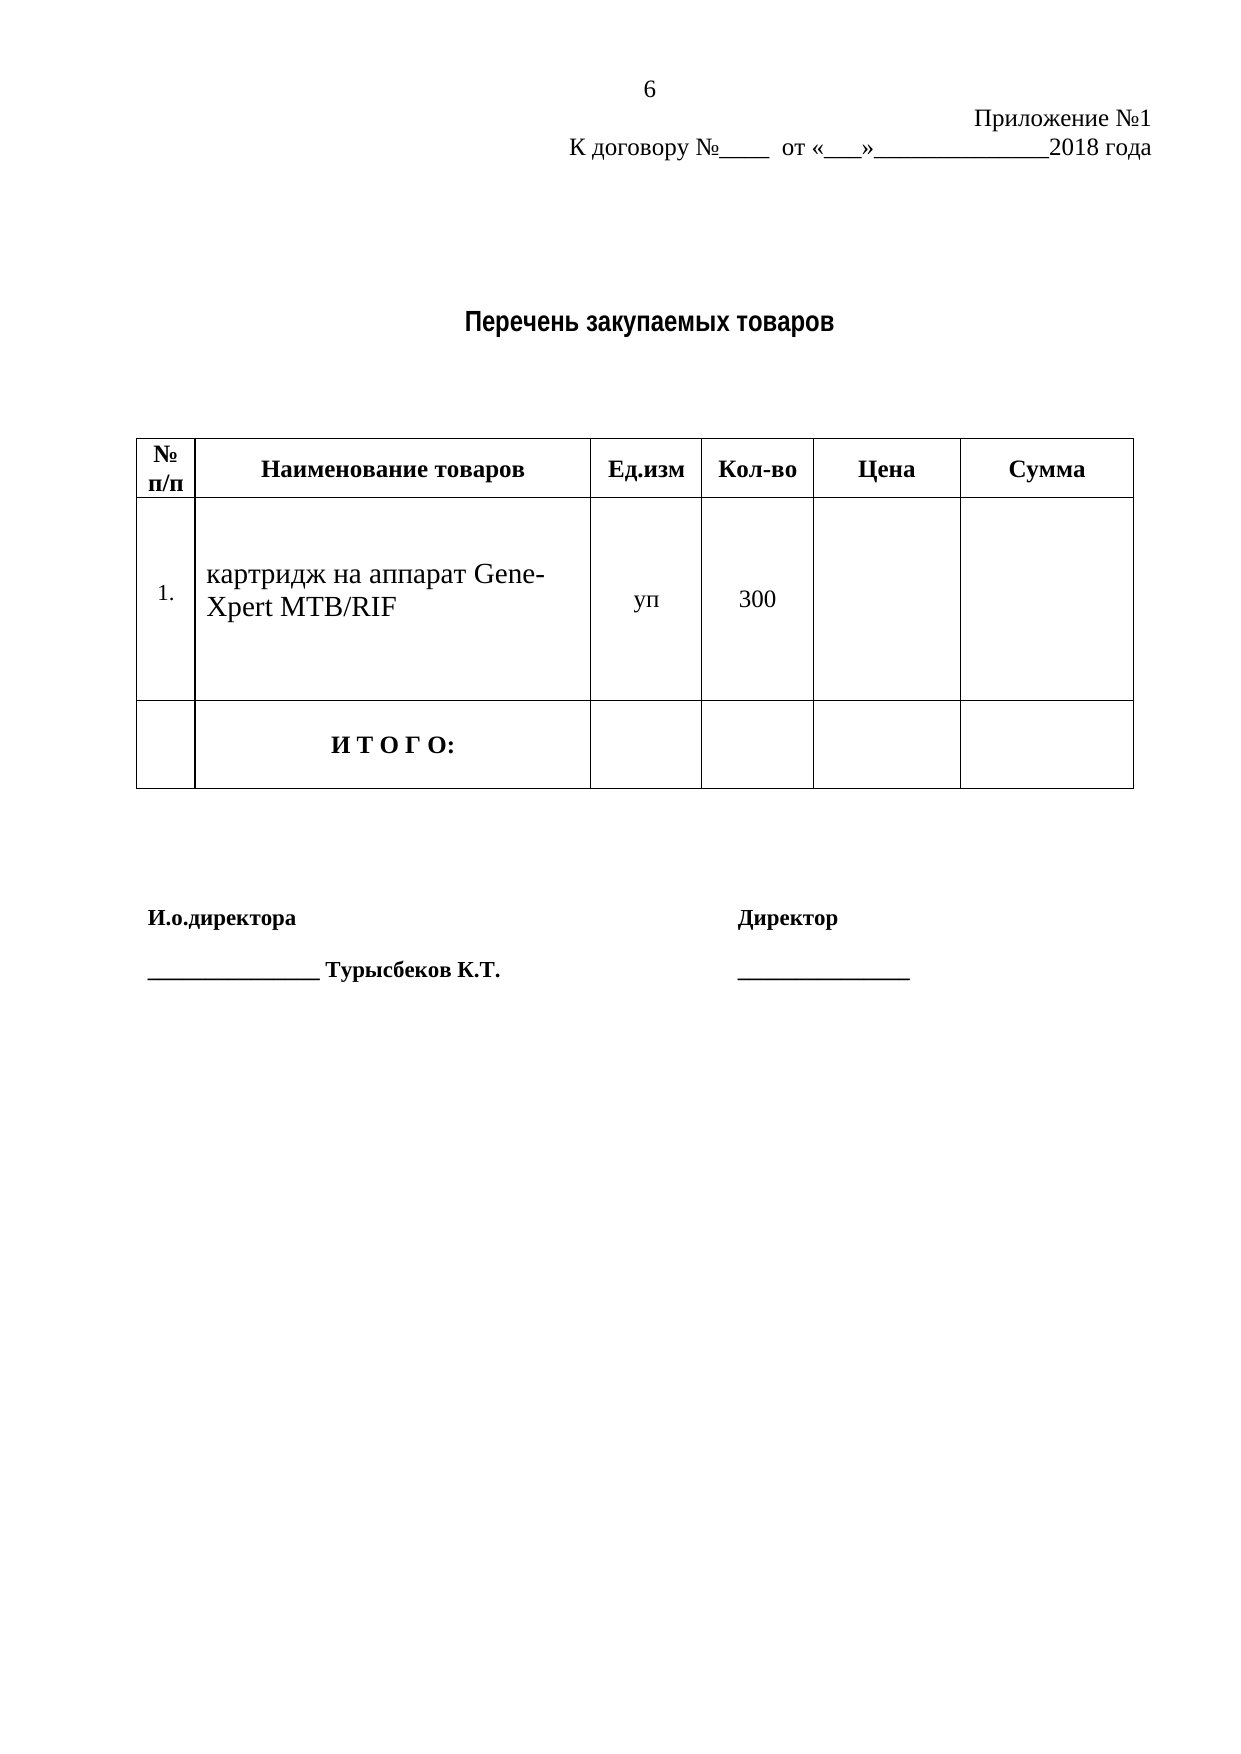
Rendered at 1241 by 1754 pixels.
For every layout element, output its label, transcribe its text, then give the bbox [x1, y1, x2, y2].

text Перечень закупаемых товаров [148, 304, 1152, 338]
table_cell [137, 701, 194, 787]
table_cell И Т О Г О: [195, 701, 590, 787]
table_header № п/п [137, 439, 194, 497]
table_cell 300 [702, 498, 812, 700]
text И.о.директора Директор [148, 903, 1152, 930]
table_header Сумма [961, 439, 1133, 497]
table_cell картридж на аппарат Gene-Xpert MTB/RIF [195, 498, 590, 700]
table_cell уп [591, 498, 701, 700]
table_header Цена [813, 439, 960, 497]
table_cell [961, 701, 1133, 787]
text _______________ Турысбеков К.Т. _______________ [148, 956, 1152, 983]
table_cell [591, 701, 701, 787]
table_cell 1. [137, 498, 194, 700]
table_cell [702, 701, 812, 787]
table_header Кол-во [702, 439, 812, 497]
table_header Ед.изм [591, 439, 701, 497]
table_cell [961, 498, 1133, 700]
text К договору №____ от «___»______________2018 года [148, 132, 1152, 161]
table_cell [813, 701, 960, 787]
table_header Наименование товаров [195, 439, 590, 497]
text Приложение №1 [148, 103, 1152, 132]
table_cell [813, 498, 960, 700]
